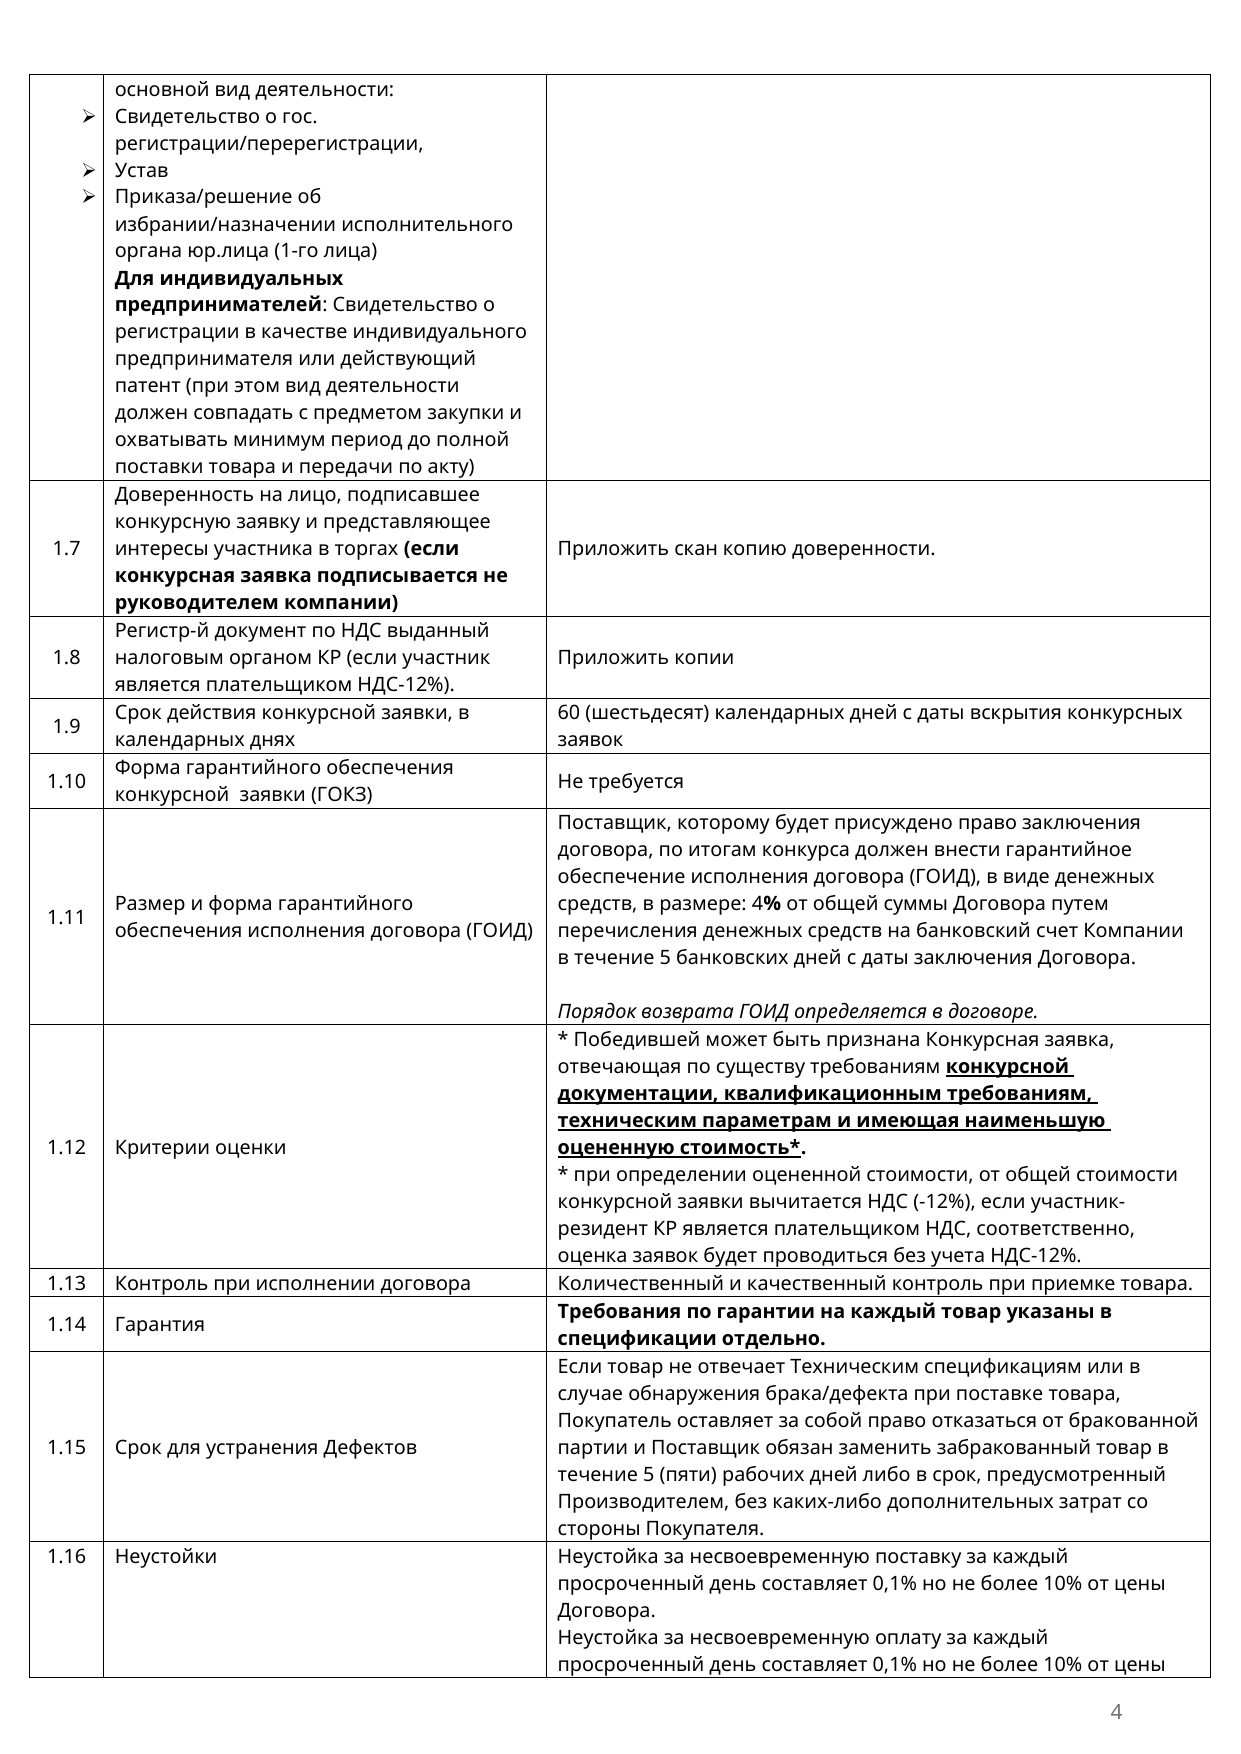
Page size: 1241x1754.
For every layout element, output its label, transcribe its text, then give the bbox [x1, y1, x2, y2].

table_cell Если товар не отвечает Техническим спецификациям или в случае обнаружения брака/дефекта при поставке товара, Покупатель оставляет за собой право отказаться от бракованной партии и Поставщик обязан заменить забракованный товар в течение 5 (пяти) рабочих дней либо в срок, предусмотренный Производителем, без каких-либо дополнительных затрат со стороны Покупателя. [547, 1352, 1210, 1541]
table_cell Требования по гарантии на каждый товар указаны в спецификации отдельно. [547, 1297, 1210, 1351]
table_cell 1.7 [30, 481, 103, 616]
table_cell Приложить скан копию доверенности. [547, 481, 1210, 616]
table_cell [547, 1542, 1210, 1677]
table_cell Приложить копии [547, 617, 1210, 697]
table_cell Поставщик, которому будет присуждено право заключения договора, по итогам конкурса должен внести гарантийное обеспечение исполнения договора (ГОИД), в виде денежных средств, в размере: 4% от общей суммы Договора путем перечисления денежных средств на банковский счет Компании в течение 5 банковских дней с даты заключения Договора. Порядок возврата ГОИД определяется в договоре. [547, 809, 1210, 1024]
table_cell Срок для устранения Дефектов [104, 1352, 546, 1541]
table_cell Неустойки [104, 1542, 546, 1677]
table_cell 1.10 [30, 754, 103, 807]
table_cell 1.11 [30, 809, 103, 1024]
table_cell Не требуется [547, 754, 1210, 807]
table_cell 1.8 [30, 617, 103, 697]
table_cell Гарантия [104, 1297, 546, 1351]
table_cell 1.9 [30, 699, 103, 752]
table_cell 1.13 [30, 1269, 103, 1296]
table_cell Критерии оценки [104, 1025, 546, 1268]
table_cell Доверенность на лицо, подписавшее конкурсную заявку и представляющее интересы участника в торгах (если конкурсная заявка подписывается не руководителем компании) [104, 481, 546, 616]
table_cell 60 (шестьдесят) календарных дней с даты вскрытия конкурсных заявок [547, 699, 1210, 752]
table_cell 1.14 [30, 1297, 103, 1351]
table_cell 1.12 [30, 1025, 103, 1268]
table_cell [104, 75, 546, 479]
table_cell Срок действия конкурсной заявки, в календарных днях [104, 699, 546, 752]
table_cell Форма гарантийного обеспечения конкурсной заявки (ГОКЗ) [104, 754, 546, 807]
table_cell 1.16 [30, 1542, 103, 1677]
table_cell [547, 75, 1210, 479]
table_cell Размер и форма гарантийного обеспечения исполнения договора (ГОИД) [104, 809, 546, 1024]
table_cell Количественный и качественный контроль при приемке товара. [547, 1269, 1210, 1296]
table_cell * Победившей может быть признана Конкурсная заявка, отвечающая по существу требованиям конкурсной документации, квалификационным требованиям, техническим параметрам и имеющая наименьшую оцененную стоимость*. * при определении оцененной стоимости, от общей стоимости конкурсной заявки вычитается НДС (-12%), если участник-резидент КР является плательщиком НДС, соответственно, оценка заявок будет проводиться без учета НДС-12%. [547, 1025, 1210, 1268]
table_cell 1.6 [30, 75, 103, 479]
table_cell Регистр-й документ по НДС выданный налоговым органом КР (если участник является плательщиком НДС-12%). [104, 617, 546, 697]
table_cell Контроль при исполнении договора [104, 1269, 546, 1296]
table_cell 1.15 [30, 1352, 103, 1541]
